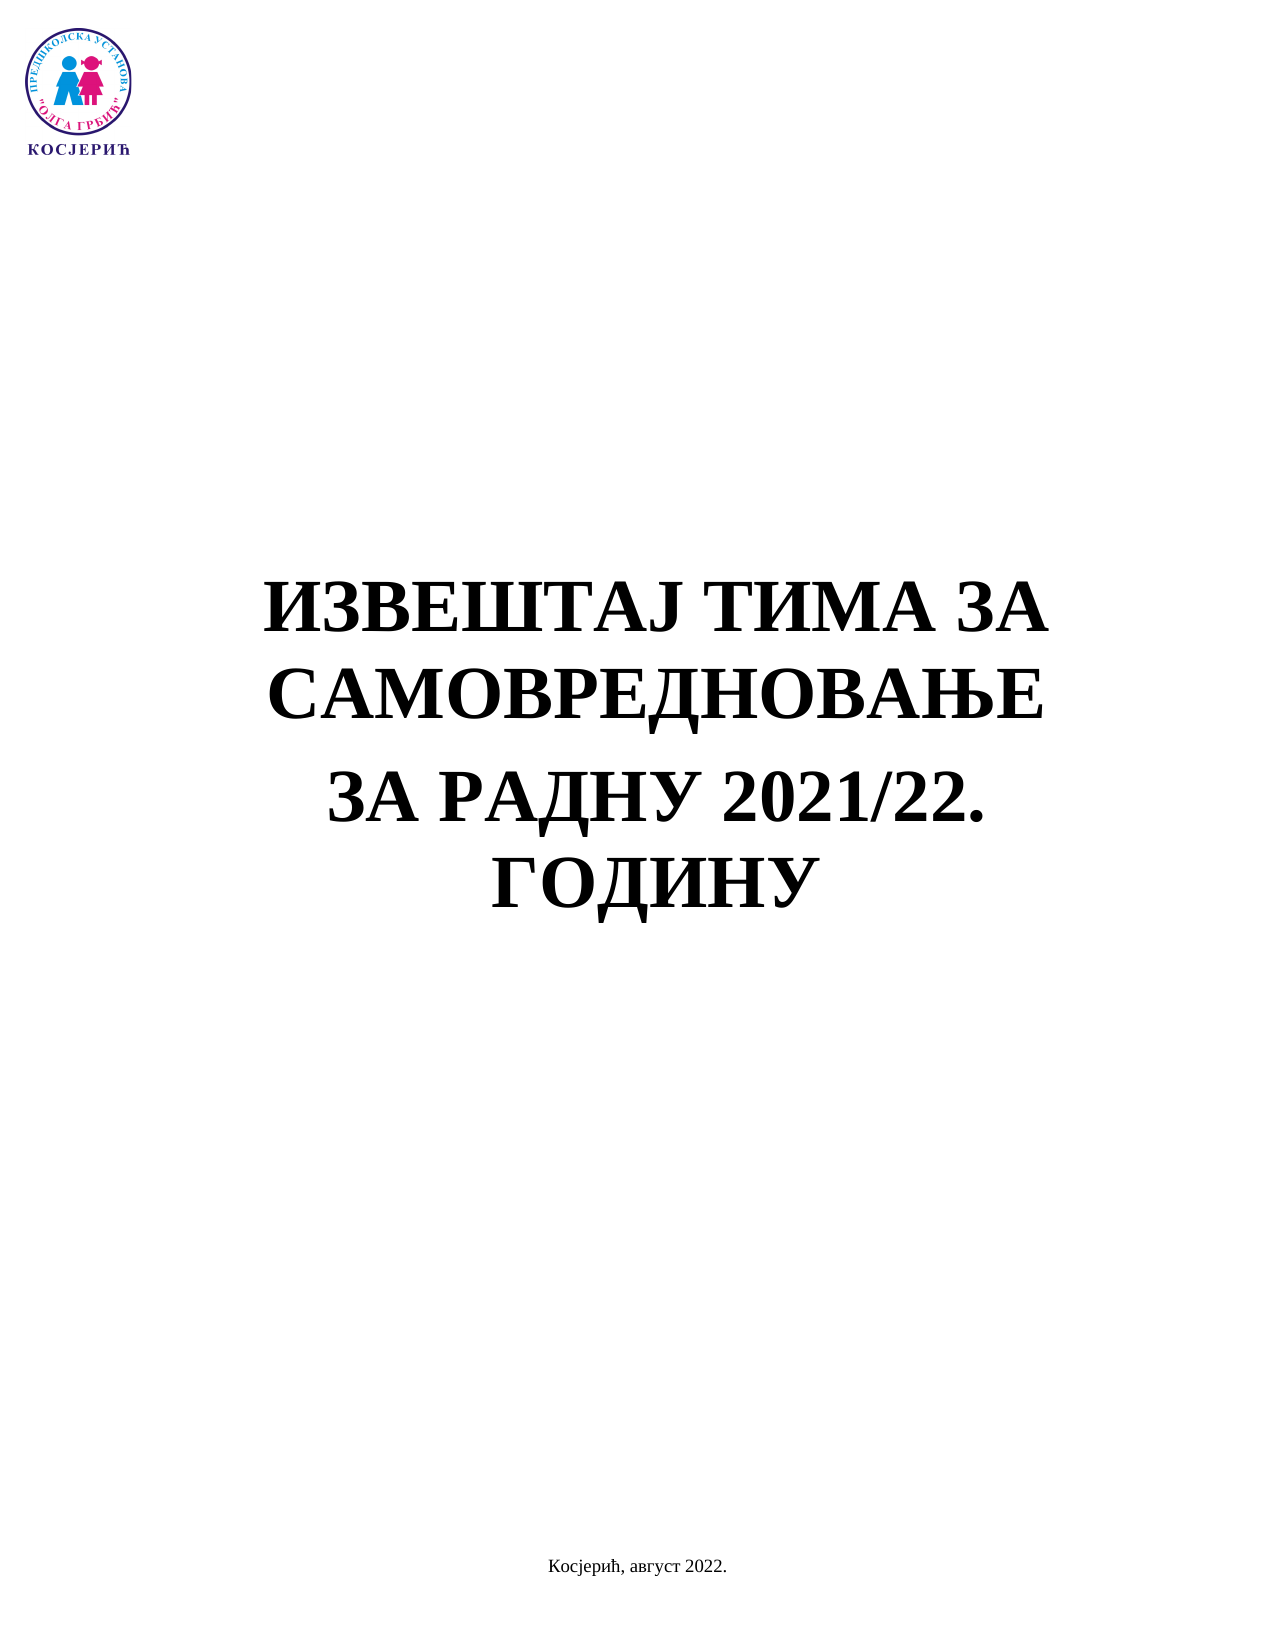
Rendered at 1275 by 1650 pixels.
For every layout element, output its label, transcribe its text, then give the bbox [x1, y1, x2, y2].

text ЗА РАДНУ 2021/22. ГОДИНУ [187, 751, 1125, 923]
picture [25, 28, 132, 155]
text ИЗВЕШТАЈ ТИМА ЗА САМОВРЕДНОВАЊЕ [187, 562, 1125, 734]
